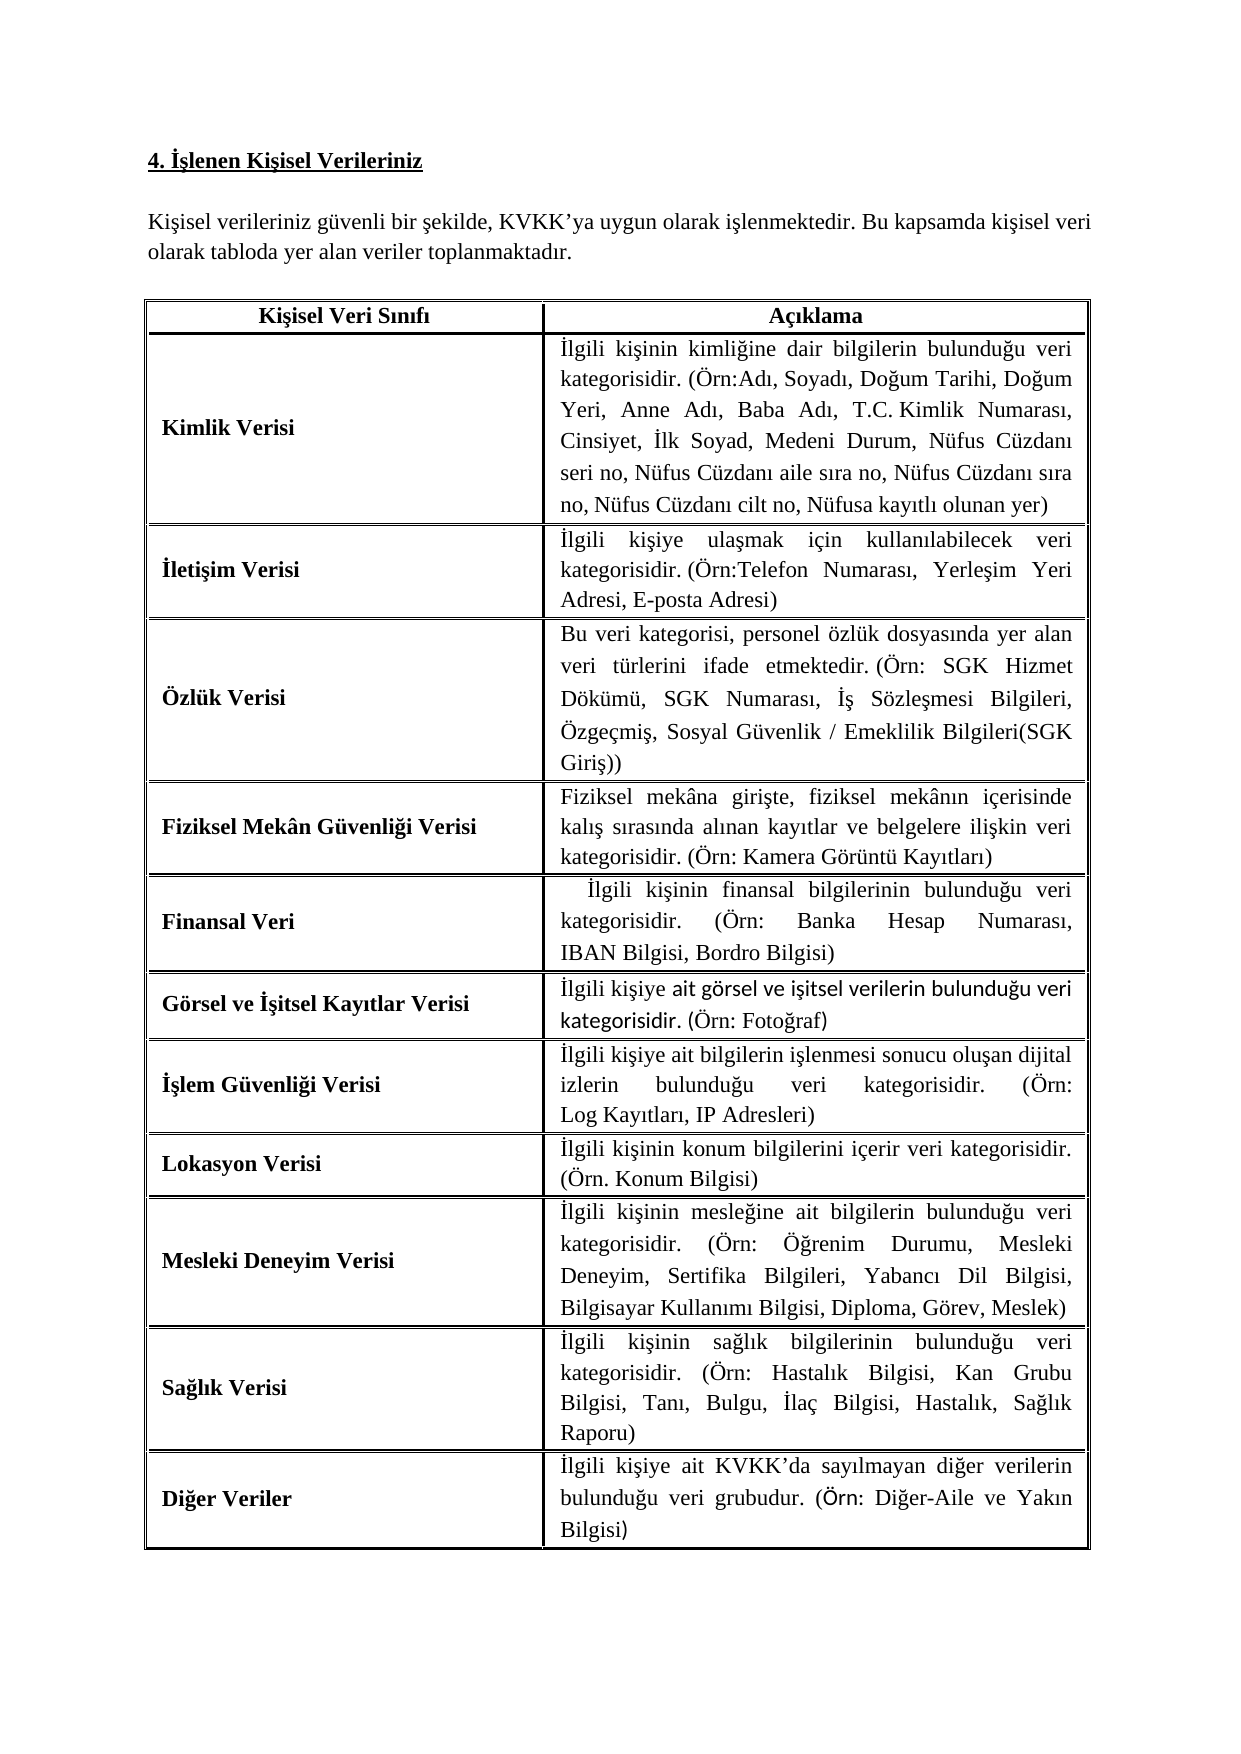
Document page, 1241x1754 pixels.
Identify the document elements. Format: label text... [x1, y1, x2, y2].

table_cell İlgili kişiye ait KVKK’da sayılmayan diğer verilerin bulunduğu veri grubudur. (Örn: Diğer-Aile ve Yakın Bilgisi) [543, 1449, 1088, 1547]
table_cell İlgili kişinin sağlık bilgilerinin bulunduğu veri kategorisidir. (Örn: Hastalık Bilgisi, Kan Grubu Bilgisi, Tanı, Bulgu, İlaç Bilgisi, Hastalık, Sağlık Raporu) [545, 1325, 1088, 1449]
table_cell Fiziksel mekâna girişte, fiziksel mekânın içerisinde kalış sırasında alınan kayıtlar ve belgelere ilişkin veri kategorisidir. (Örn: Kamera Görüntü Kayıtları) [545, 780, 1088, 873]
text Kişisel verileriniz güvenli bir şekilde, KVKK’ya uygun olarak işlenmektedir. Bu kapsamda kişisel veri olarak tabloda yer alan veriler toplanmaktadır. [148, 208, 1093, 264]
table_cell Diğer Veriler [147, 1449, 543, 1547]
table_cell Finansal Veri [147, 873, 542, 970]
table_cell İlgili kişinin finansal bilgilerinin bulunduğu veri kategorisidir. (Örn: Banka Hesap Numarası, IBAN Bilgisi, Bordro Bilgisi) [545, 873, 1088, 970]
table_cell İlgili kişinin mesleğine ait bilgilerin bulunduğu veri kategorisidir. (Örn: Öğrenim Durumu, Mesleki Deneyim, Sertifika Bilgileri, Yabancı Dil Bilgisi, Bilgisayar Kullanımı Bilgisi, Diploma, Görev, Meslek) [545, 1195, 1088, 1325]
table_cell İlgili kişiye ait görsel ve işitsel verilerin bulunduğu veri kategorisidir. (Örn: Fotoğraf) [545, 970, 1088, 1038]
table_cell Lokasyon Verisi [145, 1132, 543, 1195]
table_cell Fiziksel Mekân Güvenliği Verisi [147, 780, 542, 873]
table_cell İlgili kişinin konum bilgilerini içerir veri kategorisidir. (Örn. Konum Bilgisi) [543, 1132, 1089, 1195]
table_cell Kimlik Verisi [147, 332, 542, 522]
table_cell Görsel ve İşitsel Kayıtlar Verisi [147, 970, 542, 1038]
table_cell İlgili kişinin kimliğine dair bilgilerin bulunduğu veri kategorisidir. (Örn:Adı, Soyadı, Doğum Tarihi, Doğum Yeri, Anne Adı, Baba Adı, T.C. Kimlik Numarası, Cinsiyet, İlk Soyad, Medeni Durum, Nüfus Cüzdanı seri no, Nüfus Cüzdanı aile sıra no, Nüfus Cüzdanı sıra no, Nüfus Cüzdanı cilt no, Nüfusa kayıtlı olunan yer) [545, 332, 1087, 522]
table_cell Özlük Verisi [147, 616, 542, 779]
table_cell İletişim Verisi [147, 523, 542, 616]
table_cell Sağlık Verisi [147, 1325, 542, 1449]
table_cell İlgili kişiye ait bilgilerin işlenmesi sonucu oluşan dijital izlerin bulunduğu veri kategorisidir. (Örn: Log Kayıtları, IP Adresleri) [543, 1038, 1089, 1132]
table_cell Mesleki Deneyim Verisi [147, 1195, 542, 1325]
table_header Kişisel Veri Sınıfı [145, 300, 543, 332]
table_cell İşlem Güvenliği Verisi [145, 1038, 543, 1132]
table_cell Bu veri kategorisi, personel özlük dosyasında yer alan veri türlerini ifade etmektedir. (Örn: SGK Hizmet Dökümü, SGK Numarası, İş Sözleşmesi Bilgileri, Özgeçmiş, Sosyal Güvenlik / Emeklilik Bilgileri(SGK Giriş)) [545, 616, 1088, 779]
table_cell İlgili kişiye ulaşmak için kullanılabilecek veri kategorisidir. (Örn:Telefon Numarası, Yerleşim Yeri Adresi, E-posta Adresi) [545, 523, 1088, 616]
table_header Açıklama [543, 302, 1087, 332]
text 4. İşlenen Kişisel Verileriniz [148, 148, 1093, 174]
